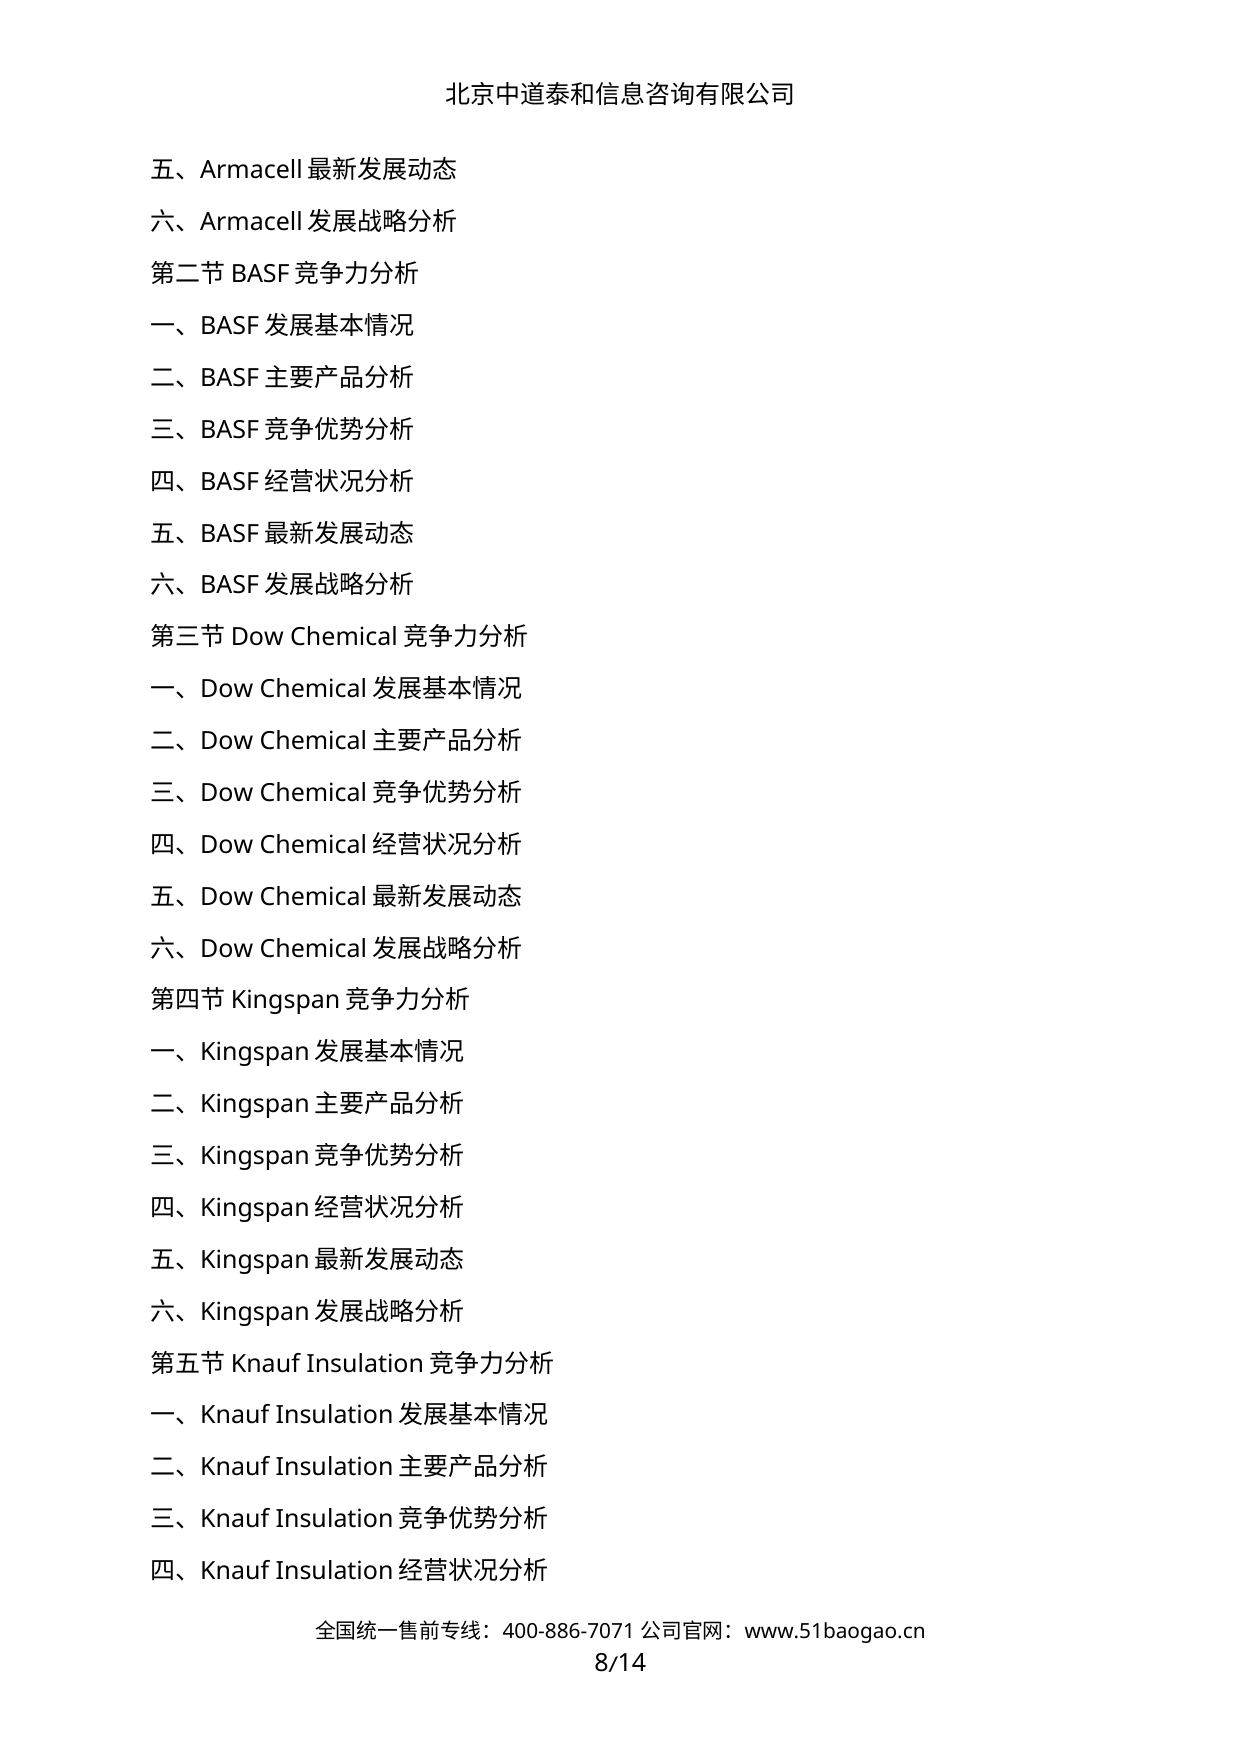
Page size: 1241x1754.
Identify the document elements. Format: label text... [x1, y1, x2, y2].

text 六、BASF发展战略分析 [150, 565, 1090, 601]
text 五、BASF最新发展动态 [150, 513, 1090, 549]
text 六、Kingspan发展战略分析 [150, 1291, 1090, 1327]
text 六、Dow Chemical发展战略分析 [150, 928, 1090, 964]
text 第四节 Kingspan竞争力分析 [150, 980, 1090, 1016]
text 二、BASF主要产品分析 [150, 357, 1090, 394]
text 四、BASF经营状况分析 [150, 461, 1090, 497]
text 第五节 Knauf Insulation竞争力分析 [150, 1343, 1090, 1379]
text 一、BASF发展基本情况 [150, 306, 1090, 342]
text 四、Kingspan经营状况分析 [150, 1187, 1090, 1224]
text 一、Dow Chemical发展基本情况 [150, 669, 1090, 705]
text 第三节 Dow Chemical竞争力分析 [150, 617, 1090, 653]
text 三、Knauf Insulation竞争优势分析 [150, 1499, 1090, 1535]
text 六、Armacell发展战略分析 [150, 202, 1090, 238]
text 一、Knauf Insulation发展基本情况 [150, 1395, 1090, 1431]
text 一、Kingspan发展基本情况 [150, 1032, 1090, 1068]
text 三、BASF竞争优势分析 [150, 409, 1090, 446]
text 三、Kingspan竞争优势分析 [150, 1136, 1090, 1172]
text 第二节 BASF竞争力分析 [150, 254, 1090, 290]
text 四、Dow Chemical经营状况分析 [150, 824, 1090, 861]
text 二、Dow Chemical主要产品分析 [150, 721, 1090, 757]
text 五、Armacell最新发展动态 [150, 150, 1090, 186]
text 四、Knauf Insulation经营状况分析 [150, 1551, 1090, 1587]
text 二、Kingspan主要产品分析 [150, 1084, 1090, 1120]
text 五、Dow Chemical最新发展动态 [150, 876, 1090, 912]
text 五、Kingspan最新发展动态 [150, 1239, 1090, 1276]
text 二、Knauf Insulation主要产品分析 [150, 1447, 1090, 1483]
text 三、Dow Chemical竞争优势分析 [150, 772, 1090, 809]
